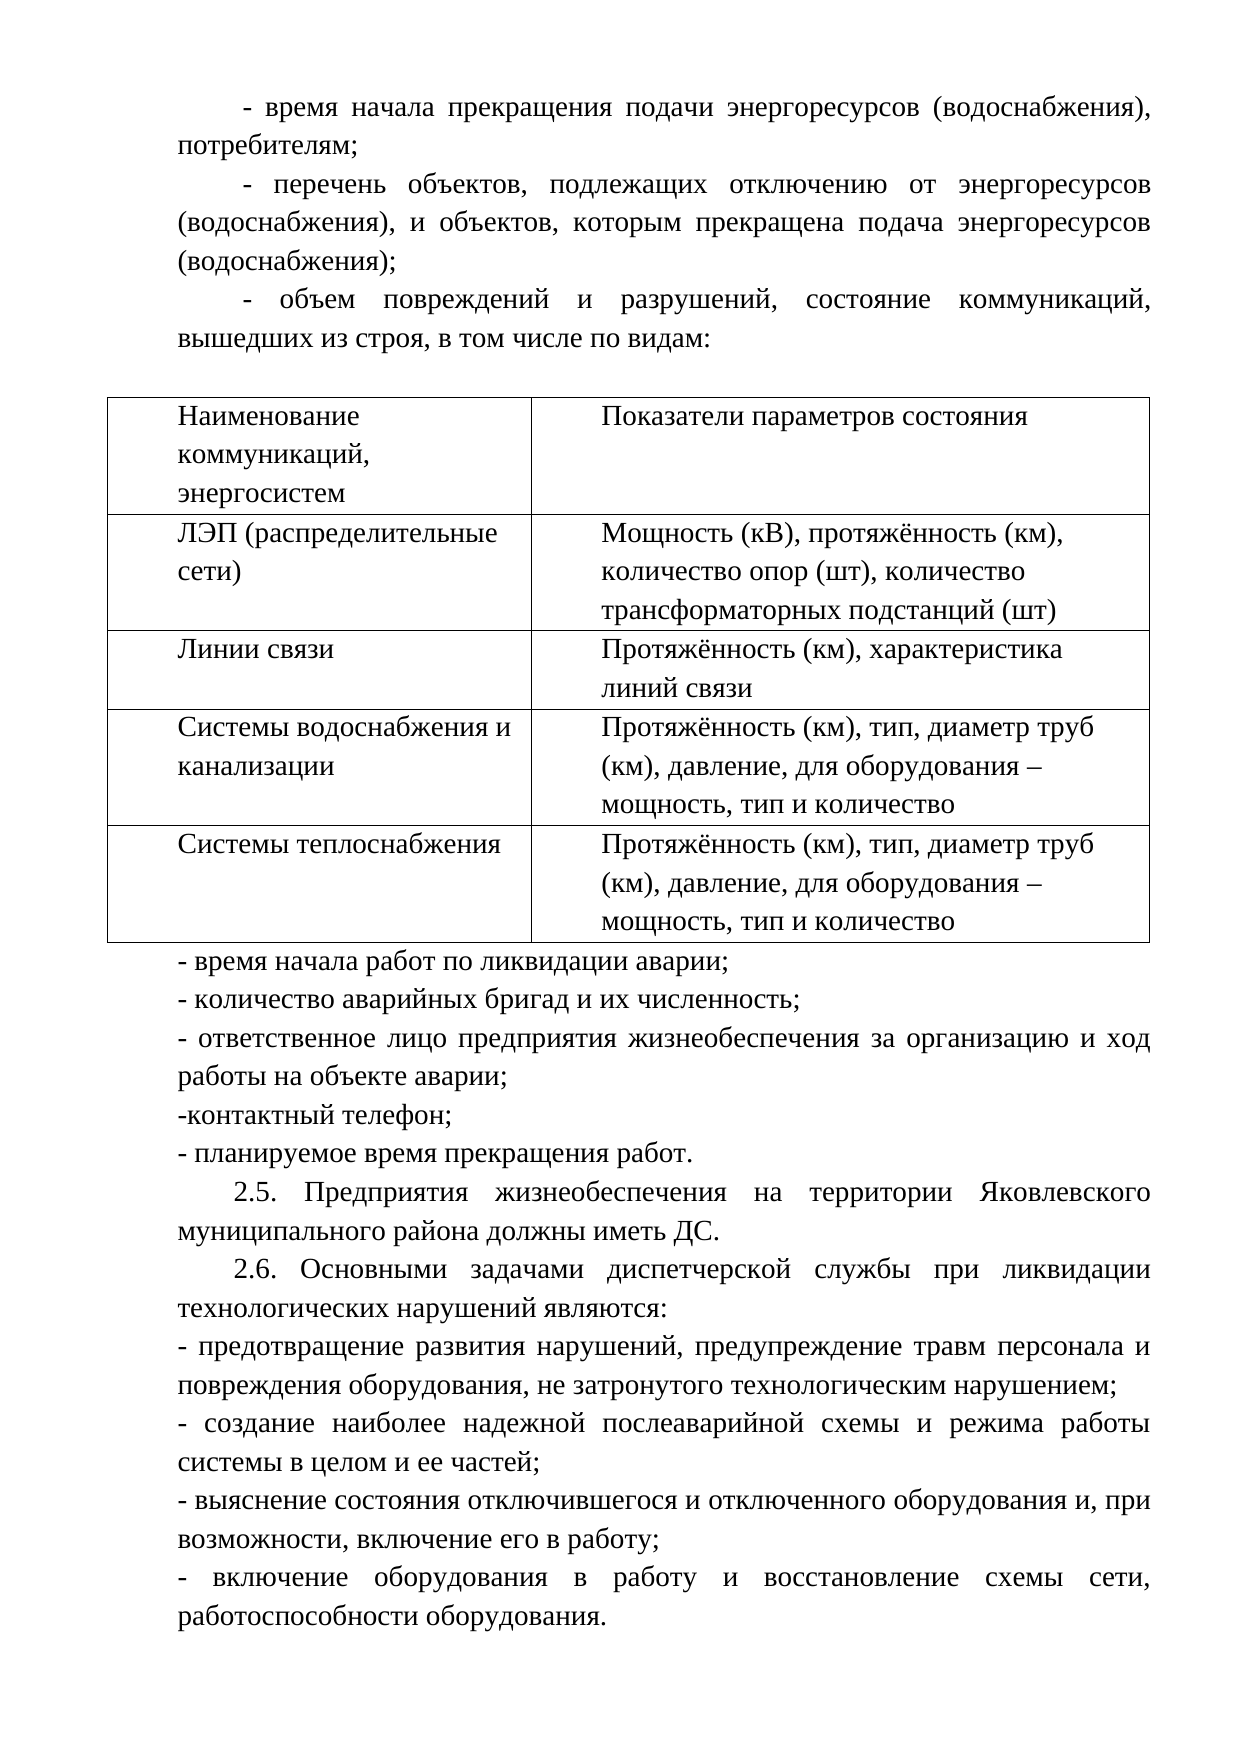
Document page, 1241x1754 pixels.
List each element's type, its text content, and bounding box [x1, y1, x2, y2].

text - количество аварийных бригад и их численность; [177, 981, 1152, 1015]
table_cell ЛЭП (распределительные сети) [108, 515, 531, 630]
text -контактный телефон; [177, 1097, 1152, 1131]
table_cell Протяжённость (км), характеристика линий связи [532, 631, 1149, 708]
text - включение оборудования в работу и восстановление схемы сети, работоспособности оборудования. [177, 1559, 1152, 1632]
table_cell Системы водоснабжения и канализации [108, 710, 531, 825]
text - время начала прекращения подачи энергоресурсов (водоснабжения), потребителям; [177, 89, 1152, 161]
text - ответственное лицо предприятия жизнеобеспечения за организацию и ход работы на объекте аварии; [177, 1020, 1152, 1092]
text - планируемое время прекращения работ. [177, 1136, 1152, 1169]
text 2.6. Основными задачами диспетчерской службы при ликвидации технологических нарушений являются: [177, 1251, 1152, 1323]
table_header Показатели параметров состояния [532, 398, 1149, 514]
text - объем повреждений и разрушений, состояние коммуникаций, вышедших из строя, в том числе по видам: [177, 281, 1152, 353]
text 2.5. Предприятия жизнеобеспечения на территории Яковлевского муниципального района должны иметь ДС. [177, 1174, 1152, 1246]
text - выяснение состояния отключившегося и отключенного оборудования и, при возможности, включение его в работу; [177, 1482, 1152, 1554]
table_cell Протяжённость (км), тип, диаметр труб (км), давление, для оборудования – мощность, тип и количество [532, 710, 1149, 825]
text - создание наиболее надежной послеаварийной схемы и режима работы системы в целом и ее частей; [177, 1405, 1152, 1477]
table_cell Протяжённость (км), тип, диаметр труб (км), давление, для оборудования – мощность, тип и количество [532, 826, 1149, 942]
table_cell Системы теплоснабжения [108, 826, 531, 942]
table_cell Линии связи [108, 631, 531, 708]
text - предотвращение развития нарушений, предупреждение травм персонала и повреждения оборудования, не затронутого технологическим нарушением; [177, 1328, 1152, 1400]
table_cell Мощность (кВ), протяжённость (км), количество опор (шт), количество трансформаторных подстанций (шт) [532, 515, 1149, 630]
table_header Наименование коммуникаций, энергосистем [108, 398, 531, 514]
text - перечень объектов, подлежащих отключению от энергоресурсов (водоснабжения), и объектов, которым прекращена подача энергоресурсов (водоснабжения); [177, 166, 1152, 276]
text - время начала работ по ликвидации аварии; [177, 943, 1152, 976]
